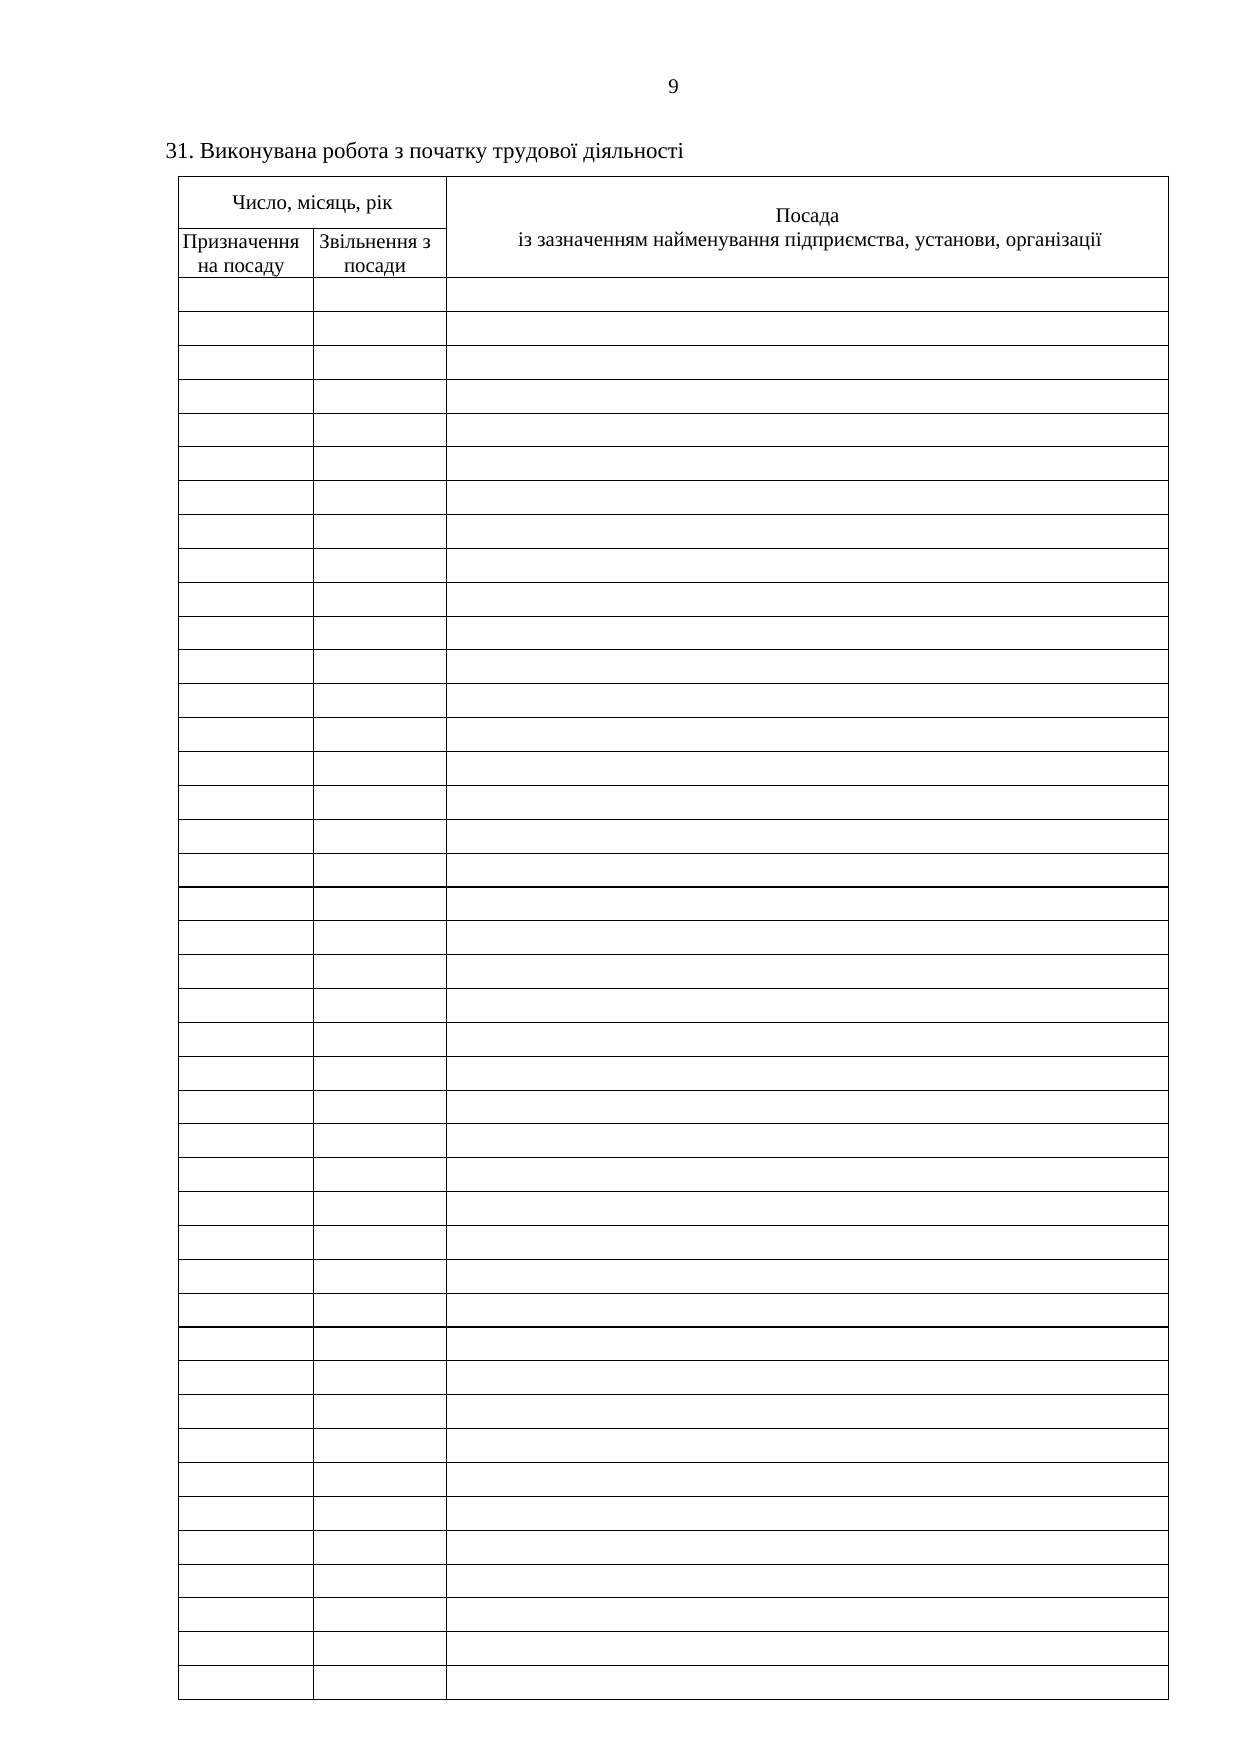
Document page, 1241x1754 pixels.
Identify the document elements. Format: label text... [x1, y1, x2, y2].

table_cell [179, 1294, 313, 1326]
table_cell [447, 1057, 1168, 1089]
table_cell [314, 752, 446, 785]
table_cell [314, 312, 446, 345]
table_cell [179, 1328, 313, 1360]
table_cell [179, 752, 313, 785]
table_cell [314, 1260, 446, 1293]
table_cell [314, 888, 446, 920]
table_cell [447, 481, 1168, 514]
table_cell [447, 414, 1168, 446]
table_cell [447, 380, 1168, 412]
table_cell [179, 1361, 313, 1394]
table_cell [447, 617, 1168, 649]
table_cell [447, 1531, 1168, 1563]
table_cell [314, 278, 446, 311]
table_cell [179, 989, 313, 1022]
table_cell [447, 1463, 1168, 1496]
table_cell [447, 921, 1168, 954]
table_cell [179, 1226, 313, 1259]
table_cell [314, 583, 446, 616]
table_cell [179, 278, 313, 311]
table_cell [314, 1429, 446, 1462]
table_cell [314, 1565, 446, 1597]
table_cell Звільнення з посади [314, 229, 446, 277]
table_cell [179, 1260, 313, 1293]
table_cell [447, 820, 1168, 852]
table_cell [179, 1395, 313, 1428]
table_cell [179, 617, 313, 649]
table_cell [447, 312, 1168, 345]
table_cell [314, 447, 446, 480]
table_cell [179, 888, 313, 920]
table_cell [314, 549, 446, 582]
table_cell [179, 346, 313, 378]
table_cell [314, 1226, 446, 1259]
table_cell [179, 786, 313, 819]
table_cell [314, 1124, 446, 1157]
table_cell Призначення на посаду [179, 229, 313, 277]
table_cell [447, 447, 1168, 480]
table_cell [447, 1598, 1168, 1631]
table_cell [179, 515, 313, 548]
table_cell [314, 1395, 446, 1428]
table_cell [447, 684, 1168, 717]
table_cell [179, 1531, 313, 1563]
table_cell [179, 921, 313, 954]
table_cell [179, 1429, 313, 1462]
table_cell [447, 718, 1168, 751]
table_cell [179, 1463, 313, 1496]
table_cell [447, 583, 1168, 616]
table_cell [314, 1361, 446, 1394]
table_cell [447, 752, 1168, 785]
table_cell [447, 1328, 1168, 1360]
table_cell [179, 1124, 313, 1157]
table_cell [314, 684, 446, 717]
table_cell [179, 583, 313, 616]
table_cell [447, 888, 1168, 920]
table_cell [314, 1091, 446, 1123]
table_cell [447, 1632, 1168, 1665]
table_cell [314, 1531, 446, 1563]
table_cell [447, 1192, 1168, 1225]
table_cell [314, 786, 446, 819]
table_cell [447, 346, 1168, 378]
table_cell [447, 854, 1168, 886]
table_cell [179, 820, 313, 852]
table_cell [179, 854, 313, 886]
table_header Число, місяць, рік [179, 177, 446, 228]
table_cell [179, 414, 313, 446]
table_cell [447, 1158, 1168, 1191]
table_cell [179, 1192, 313, 1225]
table_cell [314, 1463, 446, 1496]
table_cell [314, 1598, 446, 1631]
table_cell [314, 481, 446, 514]
table_cell [447, 1023, 1168, 1056]
table_cell [447, 989, 1168, 1022]
table_cell [314, 718, 446, 751]
table_cell [314, 380, 446, 412]
table_cell [447, 549, 1168, 582]
table_cell [447, 955, 1168, 988]
table_cell [447, 1666, 1168, 1699]
table_cell [179, 312, 313, 345]
table_cell [179, 1158, 313, 1191]
table_cell [447, 515, 1168, 548]
table_cell [314, 989, 446, 1022]
table_cell [314, 1497, 446, 1529]
table_header Посада із зазначенням найменування підприємства, установи, організації [447, 177, 1168, 277]
table_cell [179, 1598, 313, 1631]
table_cell [179, 718, 313, 751]
table_cell [314, 1294, 446, 1326]
table_cell [447, 1226, 1168, 1259]
table_cell [314, 346, 446, 378]
table_cell [447, 1429, 1168, 1462]
text 31. Виконувана робота з початку трудової діяльності [165, 137, 1181, 163]
table_cell [179, 1497, 313, 1529]
table_cell [179, 684, 313, 717]
table_cell [314, 1158, 446, 1191]
table_cell [447, 650, 1168, 683]
table_cell [314, 854, 446, 886]
table_cell [314, 1023, 446, 1056]
table_cell [314, 650, 446, 683]
table_cell [179, 549, 313, 582]
table_cell [447, 1294, 1168, 1326]
table_cell [447, 1124, 1168, 1157]
table_cell [314, 1632, 446, 1665]
table_cell [179, 1565, 313, 1597]
table_cell [314, 414, 446, 446]
table_cell [314, 820, 446, 852]
table_cell [179, 1666, 313, 1699]
table_cell [447, 1260, 1168, 1293]
table_cell [179, 955, 313, 988]
table_cell [179, 1091, 313, 1123]
table_cell [314, 1666, 446, 1699]
table_cell [447, 278, 1168, 311]
table_cell [179, 650, 313, 683]
table_cell [314, 921, 446, 954]
table_cell [447, 1361, 1168, 1394]
table_cell [447, 786, 1168, 819]
table_cell [447, 1091, 1168, 1123]
table_cell [179, 447, 313, 480]
table_cell [314, 955, 446, 988]
table_cell [179, 1632, 313, 1665]
table_cell [314, 1328, 446, 1360]
table_cell [179, 481, 313, 514]
table_cell [447, 1565, 1168, 1597]
table_cell [179, 380, 313, 412]
table_cell [314, 1057, 446, 1089]
table_cell [179, 1057, 313, 1089]
table_cell [447, 1497, 1168, 1529]
table_cell [447, 1395, 1168, 1428]
table_cell [314, 617, 446, 649]
table_cell [314, 1192, 446, 1225]
table_cell [179, 1023, 313, 1056]
table_cell [314, 515, 446, 548]
